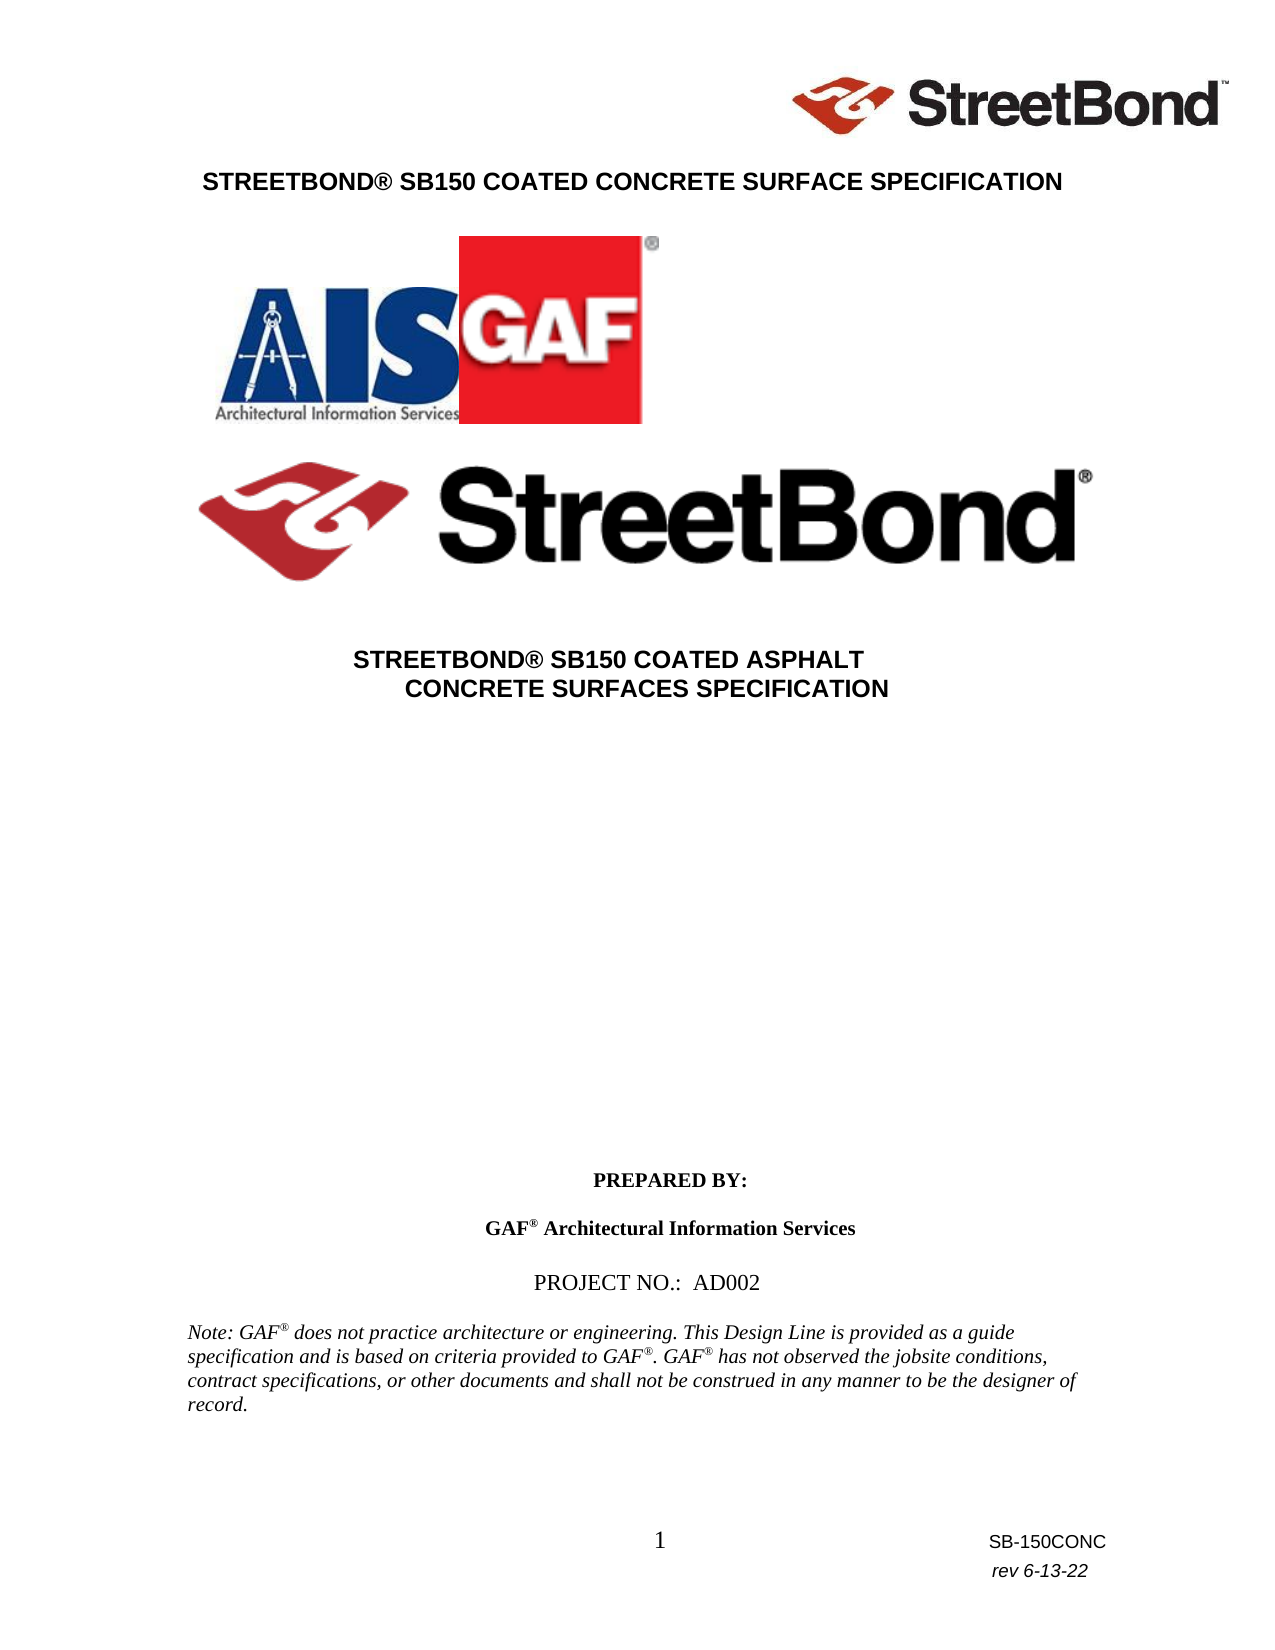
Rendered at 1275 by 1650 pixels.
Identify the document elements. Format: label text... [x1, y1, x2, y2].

picture [215, 236, 659, 424]
text Note: GAF® does not practice architecture or engineering. This Design Line is provided as a guide specification and is based on criteria provided to GAF®. GAF® has not observed the jobsite conditions, contract specifications, or other documents and shall not be construed in any manner to be the designer of record. [187, 1320, 1106, 1416]
text GAF® Architectural Information Services [187, 1216, 1153, 1240]
text STREETBOND® SB150 COATED ASPHALT CONCRETE SURFACES SPECIFICATION [187, 645, 1106, 703]
text PROJECT NO.: AD002 [187, 1269, 1106, 1296]
picture [785, 56, 1240, 156]
text PREPARED BY: [187, 1168, 1153, 1192]
picture [187, 452, 1107, 588]
